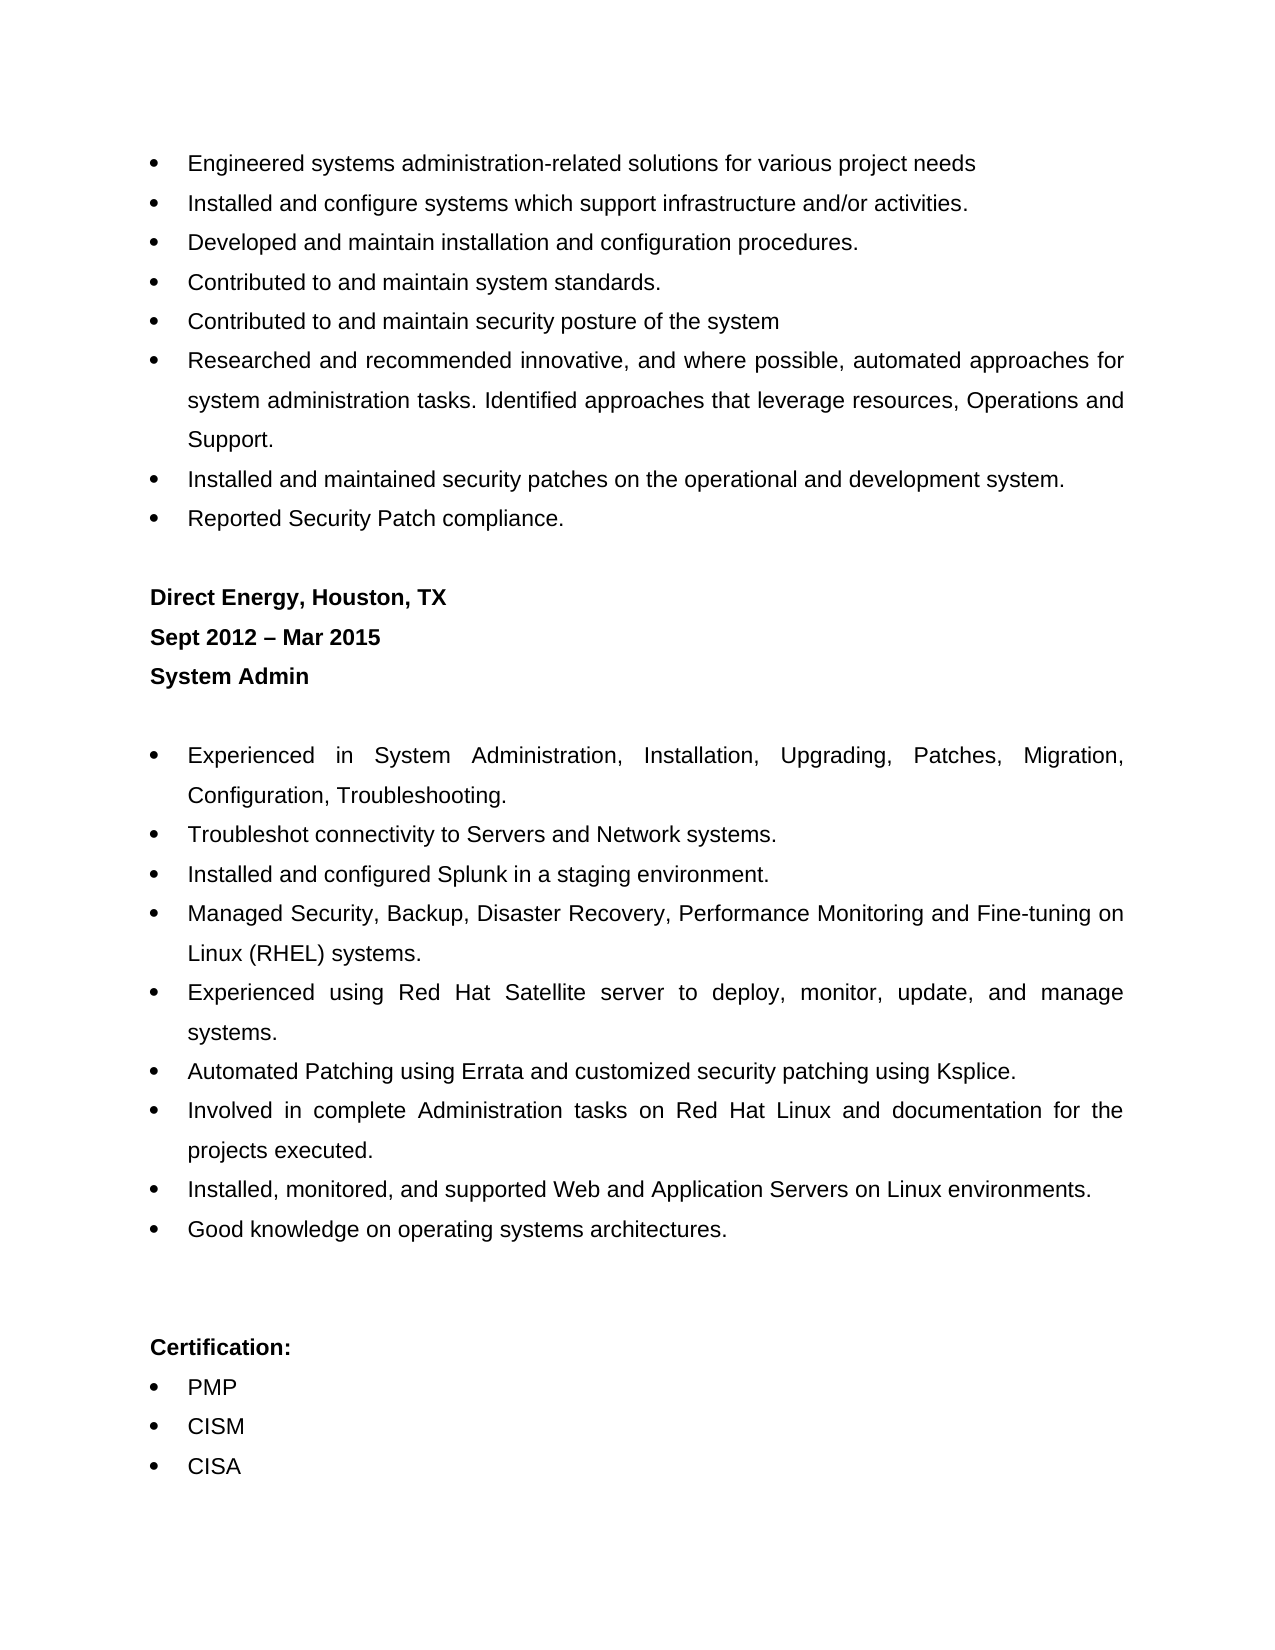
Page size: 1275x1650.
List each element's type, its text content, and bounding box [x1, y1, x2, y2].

list Installed, monitored, and supported Web and Application Servers on Linux environments. [150, 1176, 1125, 1203]
list Troubleshot connectivity to Servers and Network systems. [150, 821, 1125, 847]
list CISA [150, 1453, 1125, 1479]
list Contributed to and maintain security posture of the system [150, 308, 1125, 334]
text System Admin [150, 663, 1125, 689]
text Certification: [150, 1334, 1125, 1361]
list Developed and maintain installation and configuration procedures. [150, 229, 1125, 255]
list Good knowledge on operating systems architectures. [150, 1216, 1125, 1242]
list Installed and configured Splunk in a staging environment. [150, 861, 1125, 887]
list Automated Patching using Errata and customized security patching using Ksplice. [150, 1058, 1125, 1084]
list Installed and maintained security patches on the operational and development system. [150, 466, 1125, 492]
list Engineered systems administration-related solutions for various project needs [150, 150, 1125, 176]
list CISM [150, 1413, 1125, 1440]
list Installed and configure systems which support infrastructure and/or activities. [150, 189, 1125, 216]
list Experienced using Red Hat Satellite server to deploy, monitor, update, and manage systems. [150, 979, 1125, 1045]
text Direct Energy, Houston, TX [150, 584, 1125, 611]
list Managed Security, Backup, Disaster Recovery, Performance Monitoring and Fine-tuning on Linux (RHEL) systems. [150, 900, 1125, 966]
list PMP [150, 1374, 1125, 1400]
list Experienced in System Administration, Installation, Upgrading, Patches, Migration, Configuration, Troubleshooting. [150, 742, 1125, 808]
list Involved in complete Administration tasks on Red Hat Linux and documentation for the projects executed. [150, 1097, 1125, 1163]
list Contributed to and maintain system standards. [150, 268, 1125, 295]
text Sept 2012 – Mar 2015 [150, 624, 1125, 650]
list Reported Security Patch compliance. [150, 505, 1125, 532]
list Researched and recommended innovative, and where possible, automated approaches for system administration tasks. Identified approaches that leverage resources, Operations and Support. [150, 347, 1125, 453]
